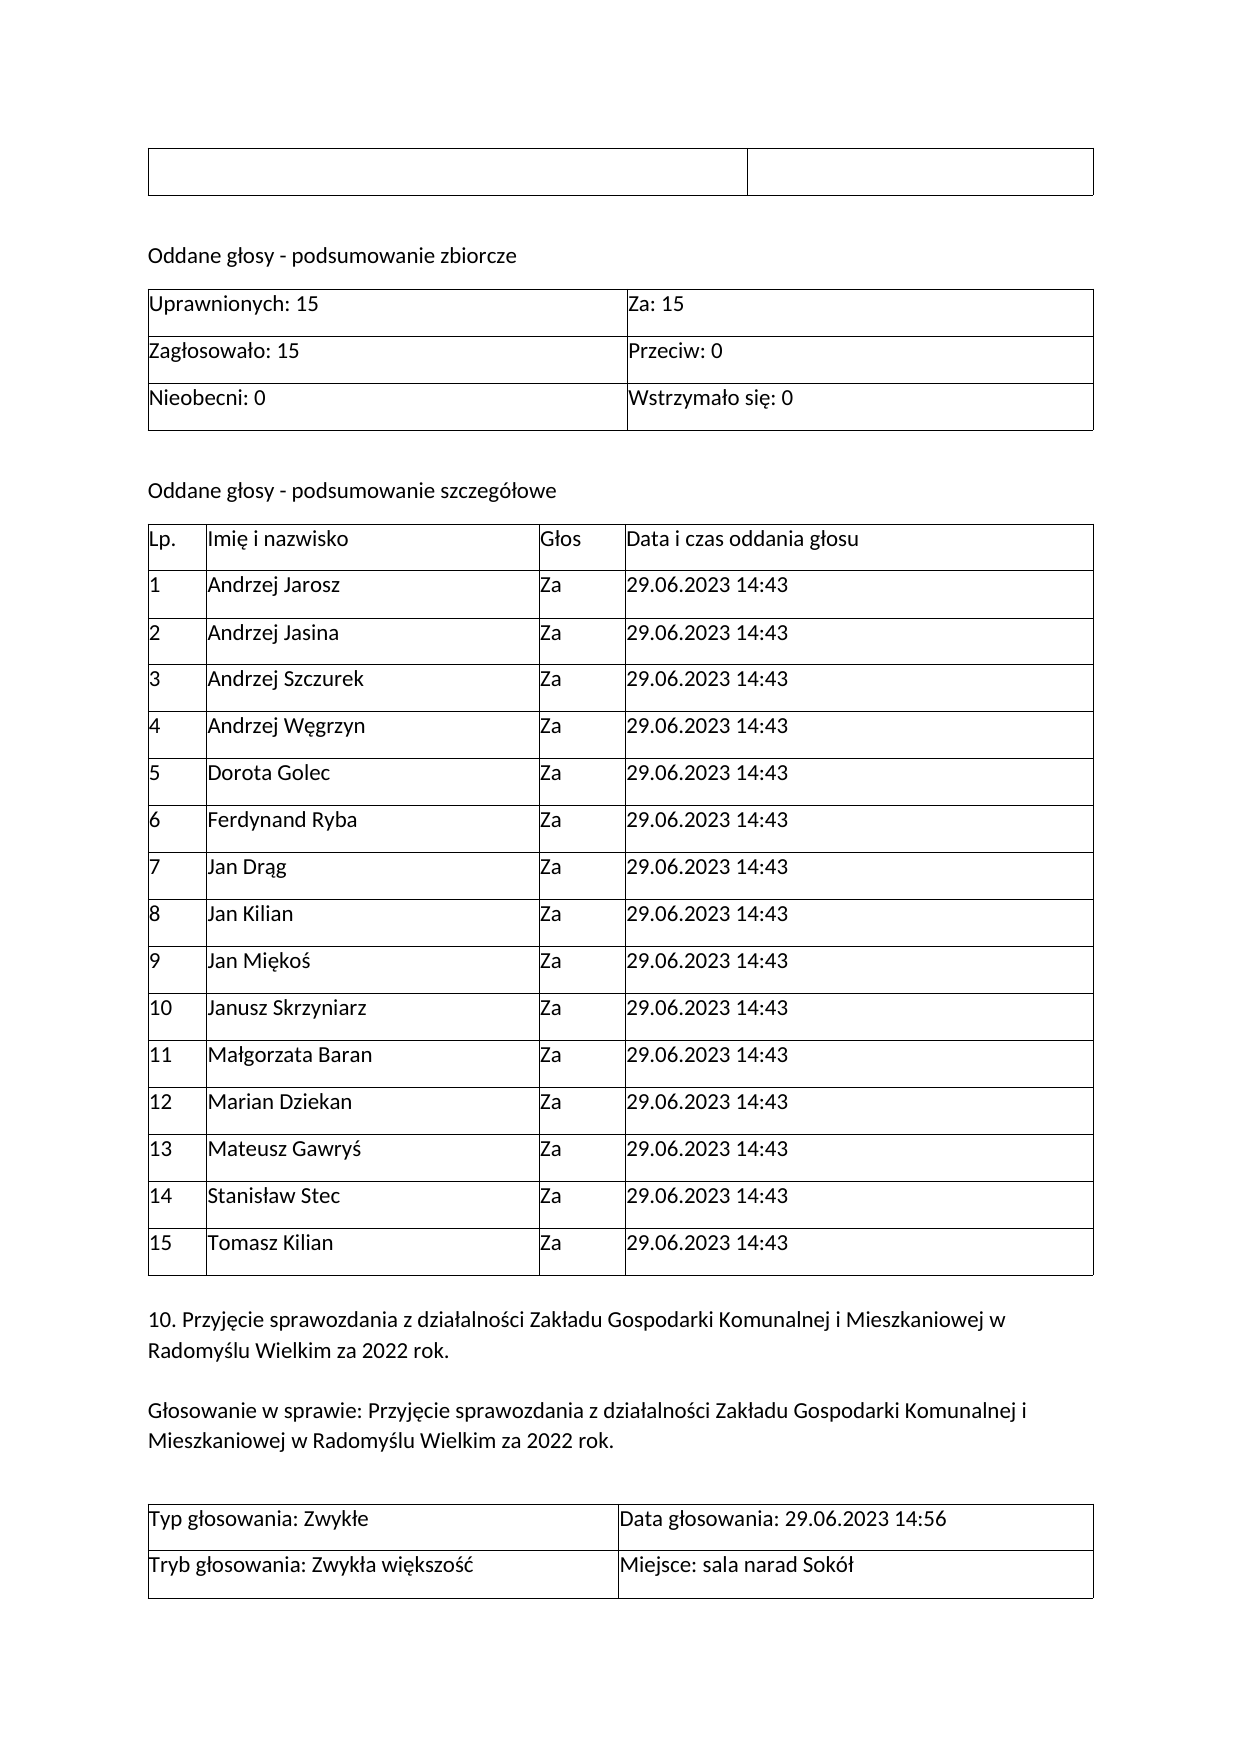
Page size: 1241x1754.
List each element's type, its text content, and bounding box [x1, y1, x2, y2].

table_cell 12 [149, 1088, 206, 1134]
table_cell Tomasz Kilian [207, 1229, 539, 1275]
table_cell Tryb głosowania: Zwykła większość [149, 1551, 618, 1597]
table_header Typ głosowania: Zwykłe [149, 1505, 618, 1550]
table_cell Ferdynand Ryba [207, 806, 539, 852]
table_cell 6 [149, 806, 206, 852]
table_cell 29.06.2023 14:43 [626, 806, 1093, 852]
table_cell 5 [149, 759, 206, 805]
table_cell Jan Miękoś [207, 947, 539, 993]
table_cell 29.06.2023 14:43 [626, 947, 1093, 993]
table_cell 14 [149, 1182, 206, 1228]
table_cell Za [540, 1229, 625, 1275]
table_header Data głosowania: 29.06.2023 14:56 [619, 1505, 1093, 1550]
table_cell Za [540, 853, 625, 899]
table_cell Jan Drąg [207, 853, 539, 899]
table_cell Za [540, 571, 625, 617]
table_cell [149, 149, 747, 194]
table_header Data i czas oddania głosu [626, 525, 1093, 570]
table_cell 9 [149, 947, 206, 993]
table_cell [748, 149, 1093, 194]
table_cell 4 [149, 712, 206, 758]
table_cell 29.06.2023 14:43 [626, 900, 1093, 946]
table_cell Przeciw: 0 [628, 337, 1093, 382]
table_cell Małgorzata Baran [207, 1041, 539, 1087]
table_cell 29.06.2023 14:43 [626, 1135, 1093, 1181]
table_cell 29.06.2023 14:43 [626, 1182, 1093, 1228]
table_header Lp. [149, 525, 206, 570]
table_cell Za [540, 1135, 625, 1181]
table_cell Mateusz Gawryś [207, 1135, 539, 1181]
table_cell Marian Dziekan [207, 1088, 539, 1134]
table_cell Za [540, 900, 625, 946]
table_cell 29.06.2023 14:43 [626, 853, 1093, 899]
table_cell Za [540, 1182, 625, 1228]
table_cell Za [540, 994, 625, 1040]
table_header Za: 15 [628, 290, 1093, 336]
text Oddane głosy - podsumowanie szczegółowe [148, 477, 1093, 504]
table_cell 29.06.2023 14:43 [626, 571, 1093, 617]
table_cell Janusz Skrzyniarz [207, 994, 539, 1040]
table_cell 29.06.2023 14:43 [626, 759, 1093, 805]
table_cell 7 [149, 853, 206, 899]
table_cell Za [540, 712, 625, 758]
table_cell 3 [149, 665, 206, 711]
table_header Głos [540, 525, 625, 570]
table_cell Za [540, 1041, 625, 1087]
table_cell 11 [149, 1041, 206, 1087]
table_cell 10 [149, 994, 206, 1040]
table_cell Dorota Golec [207, 759, 539, 805]
table_cell Wstrzymało się: 0 [628, 384, 1093, 429]
table_cell 8 [149, 900, 206, 946]
table_cell Andrzej Węgrzyn [207, 712, 539, 758]
table_cell Za [540, 806, 625, 852]
table_cell Zagłosowało: 15 [149, 337, 627, 382]
table_cell Miejsce: sala narad Sokół [619, 1551, 1093, 1597]
table_cell 29.06.2023 14:43 [626, 1088, 1093, 1134]
table_cell Nieobecni: 0 [149, 384, 627, 429]
table_cell Za [540, 947, 625, 993]
table_header Uprawnionych: 15 [149, 290, 627, 336]
table_cell Andrzej Szczurek [207, 665, 539, 711]
table_cell 29.06.2023 14:43 [626, 712, 1093, 758]
table_cell 1 [149, 571, 206, 617]
table_cell 13 [149, 1135, 206, 1181]
table_cell 29.06.2023 14:43 [626, 994, 1093, 1040]
table_cell 29.06.2023 14:43 [626, 1041, 1093, 1087]
text Oddane głosy - podsumowanie zbiorcze [148, 242, 1093, 270]
table_cell 29.06.2023 14:43 [626, 1229, 1093, 1275]
table_cell Za [540, 619, 625, 664]
table_cell Za [540, 1088, 625, 1134]
table_cell Jan Kilian [207, 900, 539, 946]
table_cell 2 [149, 619, 206, 664]
text 10. Przyjęcie sprawozdania z działalności Zakładu Gospodarki Komunalnej i Mieszkaniowej w Radomyślu Wielkim za 2022 rok. Głosowanie w sprawie: Przyjęcie sprawozdania z działalności Zakładu Gospodarki Komunalnej i Mieszkaniowej w Radomyślu Wielkim za 2022 rok. [148, 1276, 1093, 1484]
table_cell 15 [149, 1229, 206, 1275]
table_cell Za [540, 665, 625, 711]
table_header Imię i nazwisko [207, 525, 539, 570]
table_cell Andrzej Jarosz [207, 571, 539, 617]
table_cell Stanisław Stec [207, 1182, 539, 1228]
table_cell Za [540, 759, 625, 805]
table_cell 29.06.2023 14:43 [626, 665, 1093, 711]
table_cell 29.06.2023 14:43 [626, 619, 1093, 664]
table_cell Andrzej Jasina [207, 619, 539, 664]
